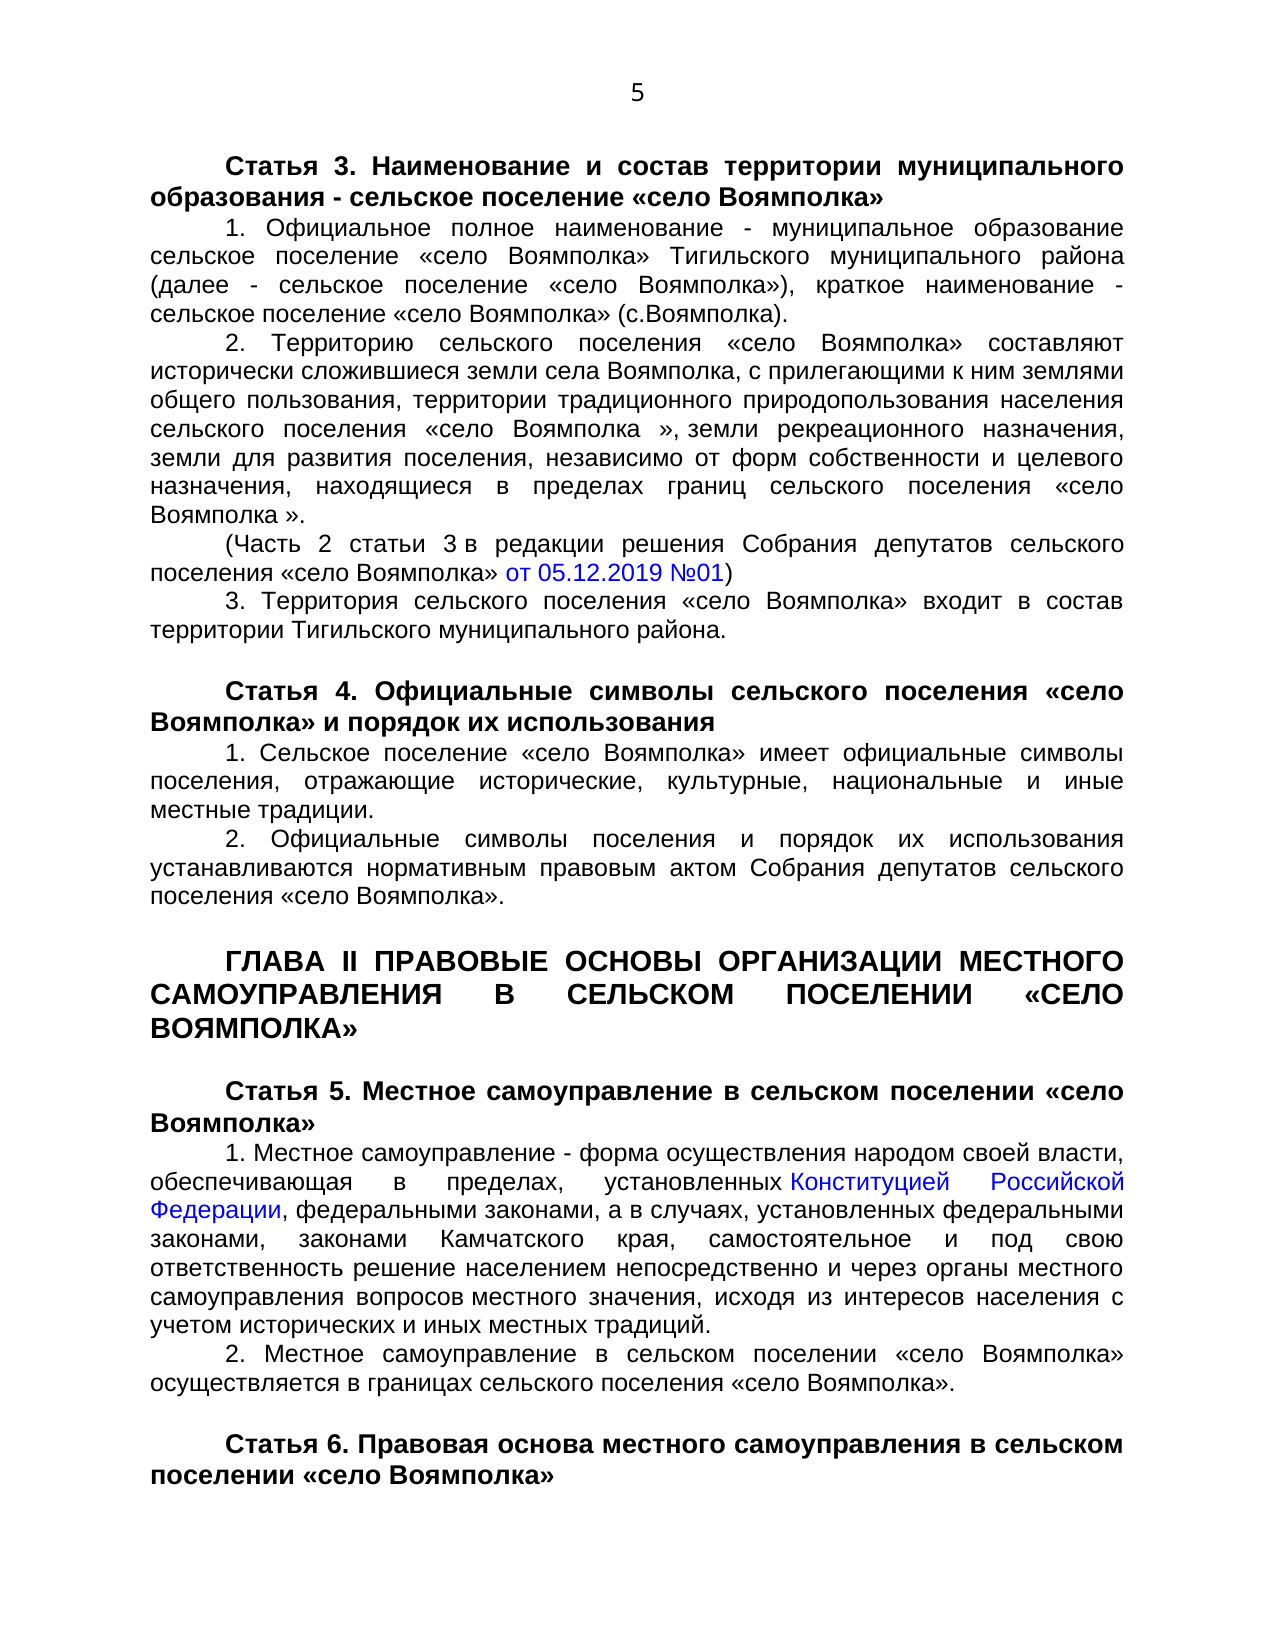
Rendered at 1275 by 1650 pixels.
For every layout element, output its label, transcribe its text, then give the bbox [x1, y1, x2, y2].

text 2. Официальные символы поселения и порядок их использования устанавливаются нормативным правовым актом Собрания депутатов сельского поселения «село Воямполка». [150, 824, 1125, 910]
text Статья 3. Наименование и состав территории муниципального образования - сельское поселение «село Воямполка» [150, 150, 1125, 212]
text (Часть 2 статьи 3 в редакции решения Собрания депутатов сельского поселения «село Воямполка» от 05.12.2019 №01) [150, 529, 1125, 586]
text ГЛАВА II ПРАВОВЫЕ ОСНОВЫ ОРГАНИЗАЦИИ МЕСТНОГО САМОУПРАВЛЕНИЯ В СЕЛЬСКОМ ПОСЕЛЕНИИ «СЕЛО ВОЯМПОЛКА» [150, 943, 1125, 1044]
text Статья 5. Местное самоуправление в сельском поселении «село Воямполка» [150, 1075, 1125, 1138]
text Статья 6. Правовая основа местного самоуправления в сельском поселении «село Воямполка» [150, 1428, 1125, 1490]
text 2. Местное самоуправление в сельском поселении «село Воямполка» осуществляется в границах сельского поселения «село Воямполка». [150, 1339, 1125, 1397]
text Статья 4. Официальные символы сельского поселения «село Воямполка» и порядок их использования [150, 675, 1125, 737]
text 3. Территория сельского поселения «село Воямполка» входит в состав территории Тигильского муниципального района. [150, 586, 1125, 644]
text 2. Территорию сельского поселения «село Воямполка» составляют исторически сложившиеся земли села Воямполка, с прилегающими к ним землями общего пользования, территории традиционного природопользования населения сельского поселения «село Воямполка », земли рекреационного назначения, земли для развития поселения, независимо от форм собственности и целевого назначения, находящиеся в пределах границ сельского поселения «село Воямполка ». [150, 327, 1125, 529]
text 1. Местное самоуправление - форма осуществления народом своей власти, обеспечивающая в пределах, установленных Конституцией Российской Федерации, федеральными законами, а в случаях, установленных федеральными законами, законами Камчатского края, самостоятельное и под свою ответственность решение населением непосредственно и через органы местного самоуправления вопросов местного значения, исходя из интересов населения с учетом исторических и иных местных традиций. [150, 1138, 1125, 1339]
text 1. Сельское поселение «село Воямполка» имеет официальные символы поселения, отражающие исторические, культурные, национальные и иные местные традиции. [150, 737, 1125, 824]
text 1. Официальное полное наименование - муниципальное образование сельское поселение «село Воямполка» Тигильского муниципального района (далее - сельское поселение «село Воямполка»), краткое наименование - сельское поселение «село Воямполка» (с.Воямполка). [150, 212, 1125, 327]
